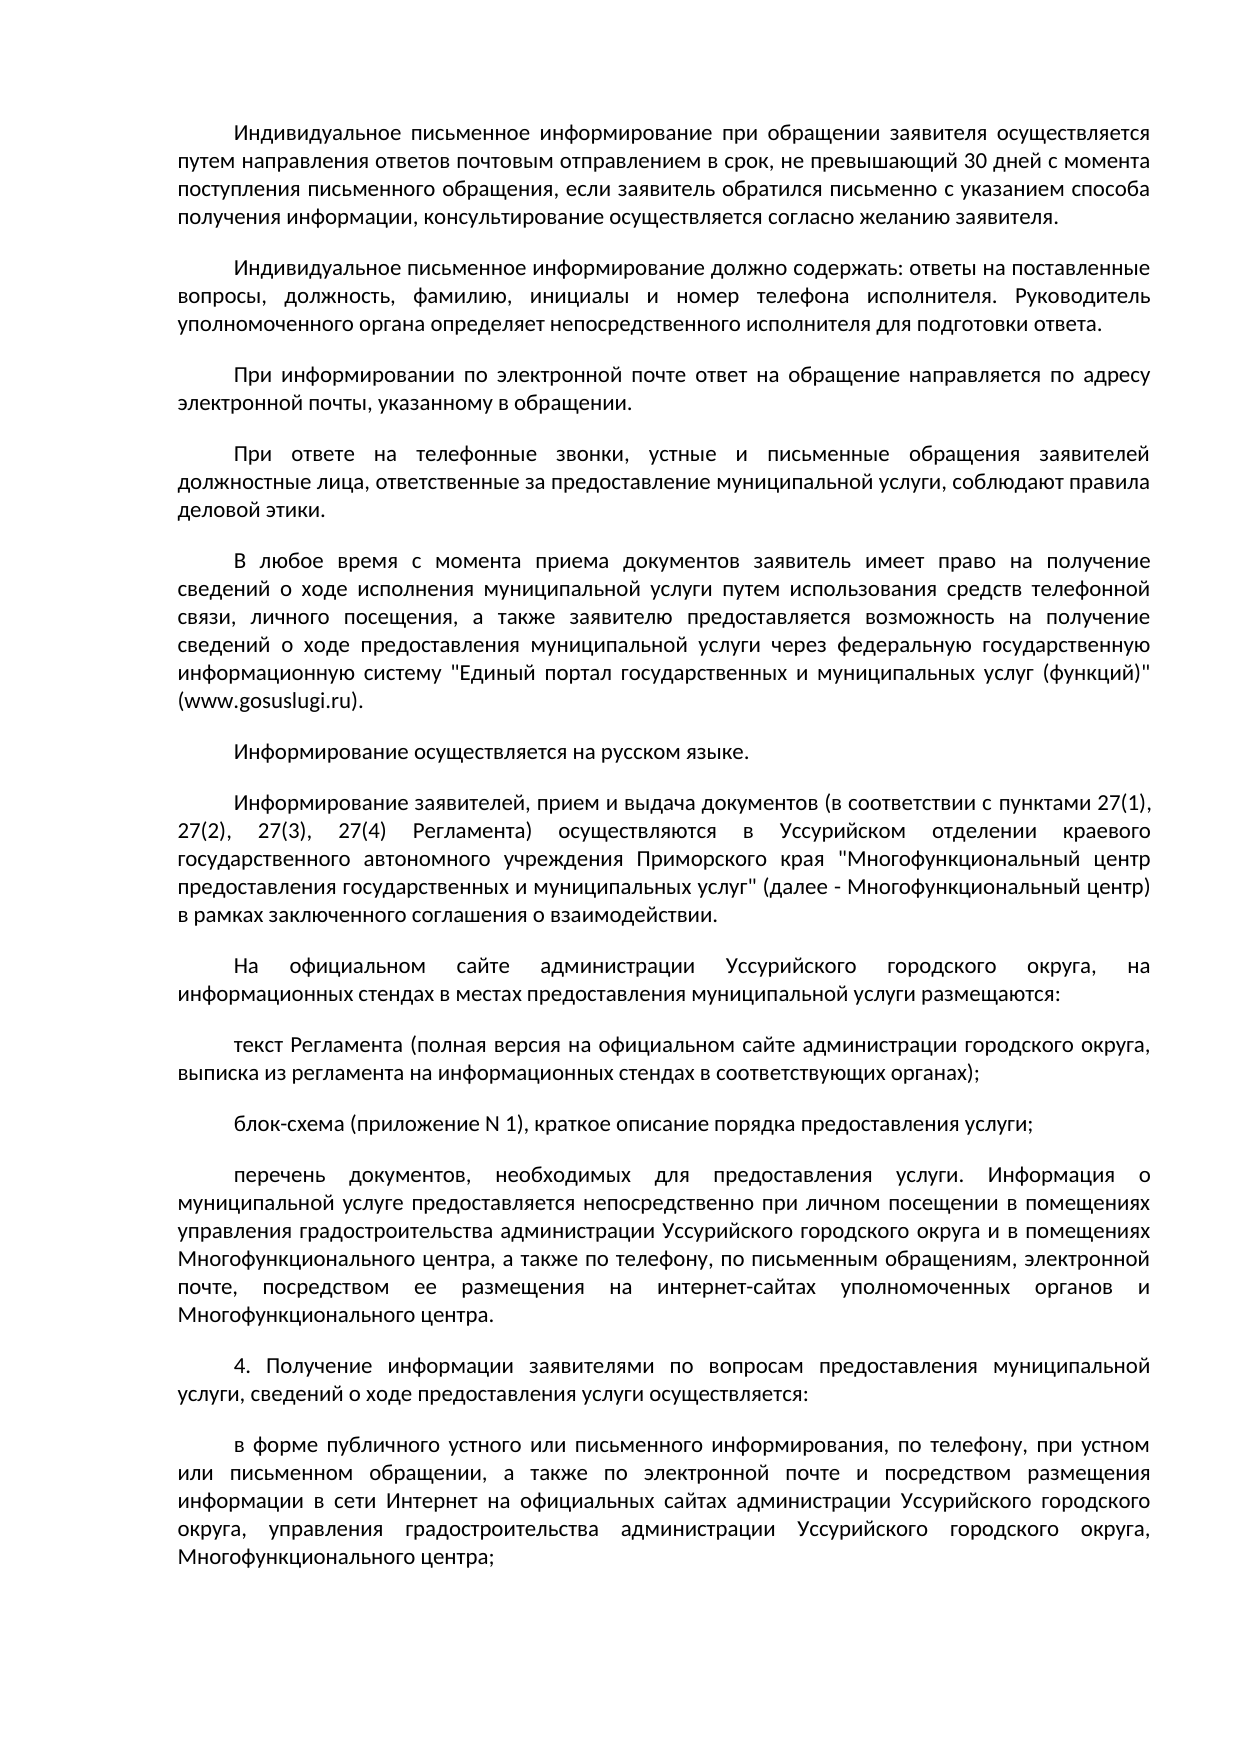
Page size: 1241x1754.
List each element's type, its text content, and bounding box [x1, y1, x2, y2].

text Информирование осуществляется на русском языке. [177, 737, 1152, 765]
text На официальном сайте администрации Уссурийского городского округа, на информационных стендах в местах предоставления муниципальной услуги размещаются: [177, 951, 1152, 1007]
text блок-схема (приложение N 1), краткое описание порядка предоставления услуги; [177, 1109, 1152, 1137]
text текст Регламента (полная версия на официальном сайте администрации городского округа, выписка из регламента на информационных стендах в соответствующих органах); [177, 1030, 1152, 1086]
text Индивидуальное письменное информирование должно содержать: ответы на поставленные вопросы, должность, фамилию, инициалы и номер телефона исполнителя. Руководитель уполномоченного органа определяет непосредственного исполнителя для подготовки ответа. [177, 253, 1152, 337]
text При ответе на телефонные звонки, устные и письменные обращения заявителей должностные лица, ответственные за предоставление муниципальной услуги, соблюдают правила деловой этики. [177, 439, 1152, 523]
text 4. Получение информации заявителями по вопросам предоставления муниципальной услуги, сведений о ходе предоставления услуги осуществляется: [177, 1351, 1152, 1407]
text в форме публичного устного или письменного информирования, по телефону, при устном или письменном обращении, а также по электронной почте и посредством размещения информации в сети Интернет на официальных сайтах администрации Уссурийского городского округа, управления градостроительства администрации Уссурийского городского округа, Многофункционального центра; [177, 1430, 1152, 1570]
text Индивидуальное письменное информирование при обращении заявителя осуществляется путем направления ответов почтовым отправлением в срок, не превышающий 30 дней с момента поступления письменного обращения, если заявитель обратился письменно с указанием способа получения информации, консультирование осуществляется согласно желанию заявителя. [177, 118, 1152, 230]
text При информировании по электронной почте ответ на обращение направляется по адресу электронной почты, указанному в обращении. [177, 360, 1152, 416]
text Информирование заявителей, прием и выдача документов (в соответствии с пунктами 27(1), 27(2), 27(3), 27(4) Регламента) осуществляются в Уссурийском отделении краевого государственного автономного учреждения Приморского края "Многофункциональный центр предоставления государственных и муниципальных услуг" (далее - Многофункциональный центр) в рамках заключенного соглашения о взаимодействии. [177, 788, 1152, 928]
text В любое время с момента приема документов заявитель имеет право на получение сведений о ходе исполнения муниципальной услуги путем использования средств телефонной связи, личного посещения, а также заявителю предоставляется возможность на получение сведений о ходе предоставления муниципальной услуги через федеральную государственную информационную систему "Единый портал государственных и муниципальных услуг (функций)" (www.gosuslugi.ru). [177, 546, 1152, 714]
text перечень документов, необходимых для предоставления услуги. Информация о муниципальной услуге предоставляется непосредственно при личном посещении в помещениях управления градостроительства администрации Уссурийского городского округа и в помещениях Многофункционального центра, а также по телефону, по письменным обращениям, электронной почте, посредством ее размещения на интернет-сайтах уполномоченных органов и Многофункционального центра. [177, 1160, 1152, 1328]
